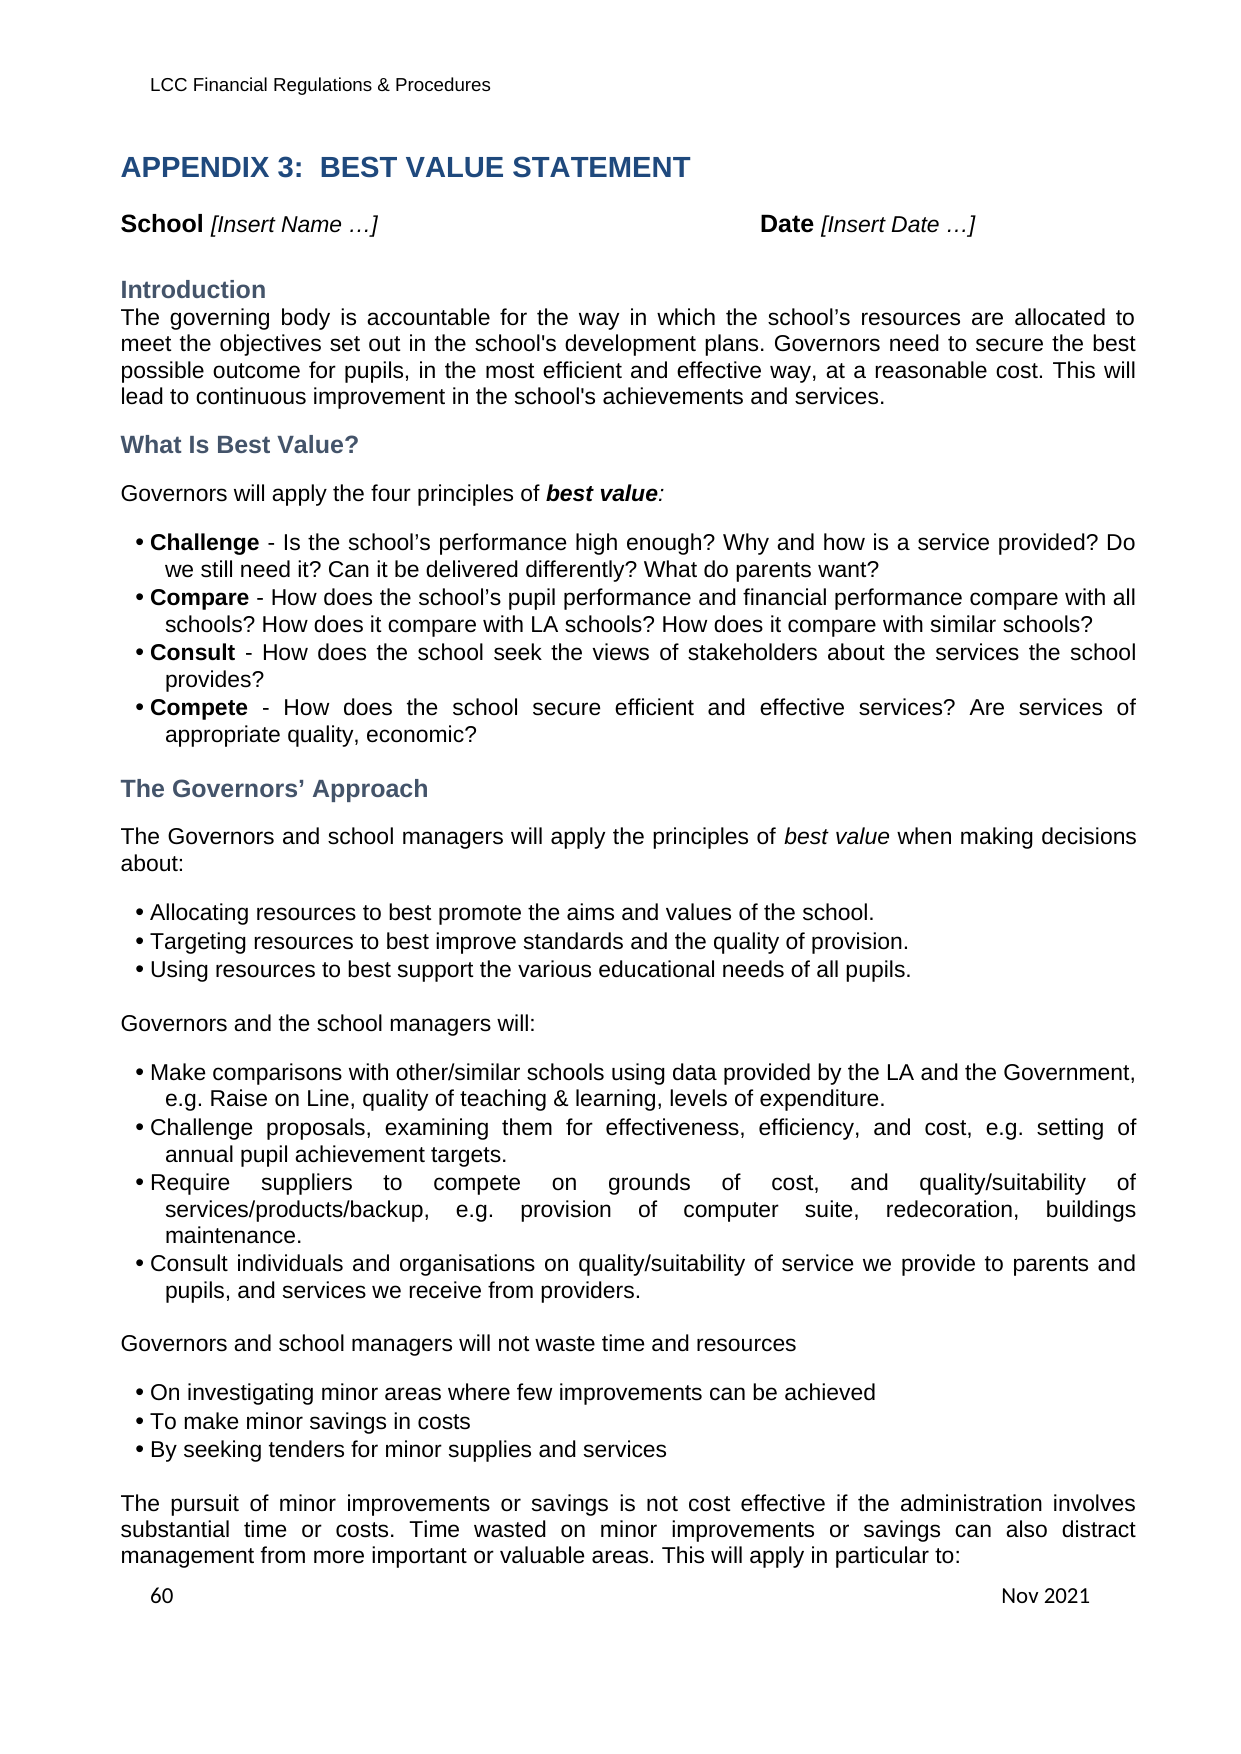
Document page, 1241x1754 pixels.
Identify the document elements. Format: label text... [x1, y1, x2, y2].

list Consult - How does the school seek the views of stakeholders about the services the school provides? [135, 637, 1137, 692]
text The governing body is accountable for the way in which the school’s resources are allocated to meet the objectives set out in the school's development plans. Governors need to secure the best possible outcome for pupils, in the most efficient and effective way, at a reasonable cost. This will lead to continuous improvement in the school's achievements and services. [120, 304, 1137, 409]
list Targeting resources to best improve standards and the quality of provision. [135, 926, 1137, 954]
list Compete - How does the school secure efficient and effective services? Are services of appropriate quality, economic? [135, 692, 1137, 747]
list Allocating resources to best promote the aims and values of the school. [135, 897, 1137, 926]
list Challenge proposals, examining them for effectiveness, efficiency, and cost, e.g. setting of annual pupil achievement targets. [135, 1112, 1137, 1167]
list Make comparisons with other/similar schools using data provided by the LA and the Government, e.g. Raise on Line, quality of teaching & learning, levels of expenditure. [135, 1057, 1137, 1112]
text Governors and the school managers will: [120, 1009, 1137, 1036]
text Governors and school managers will not waste time and resources [120, 1330, 1137, 1356]
list Using resources to best support the various educational needs of all pupils. [135, 954, 1137, 983]
list By seeking tenders for minor supplies and services [135, 1434, 1137, 1463]
list To make minor savings in costs [135, 1406, 1137, 1434]
text School [Insert Name …] Date [Insert Date …] [120, 209, 1137, 238]
list Compare - How does the school’s pupil performance and financial performance compare with all schools? How does it compare with LA schools? How does it compare with similar schools? [135, 582, 1137, 637]
text What Is Best Value? [120, 430, 1137, 459]
list Consult individuals and organisations on quality/suitability of service we provide to parents and pupils, and services we receive from providers. [135, 1248, 1137, 1303]
text The Governors’ Approach [120, 774, 1137, 802]
list Require suppliers to compete on grounds of cost, and quality/suitability of services/products/backup, e.g. provision of computer suite, redecoration, buildings maintenance. [135, 1167, 1137, 1248]
text The Governors and school managers will apply the principles of best value when making decisions about: [120, 823, 1137, 876]
list Challenge - Is the school’s performance high enough? Why and how is a service provided? Do we still need it? Can it be delivered differently? What do parents want? [135, 527, 1137, 582]
text The pursuit of minor improvements or savings is not cost effective if the administration involves substantial time or costs. Time wasted on minor improvements or savings can also distract management from more important or valuable areas. This will apply in particular to: [120, 1489, 1137, 1569]
text Governors will apply the four principles of best value: [120, 480, 1137, 506]
list On investigating minor areas where few improvements can be achieved [135, 1377, 1137, 1406]
subtitle Introduction [120, 275, 1137, 304]
text APPENDIX 3: BEST VALUE STATEMENT [120, 150, 1137, 183]
